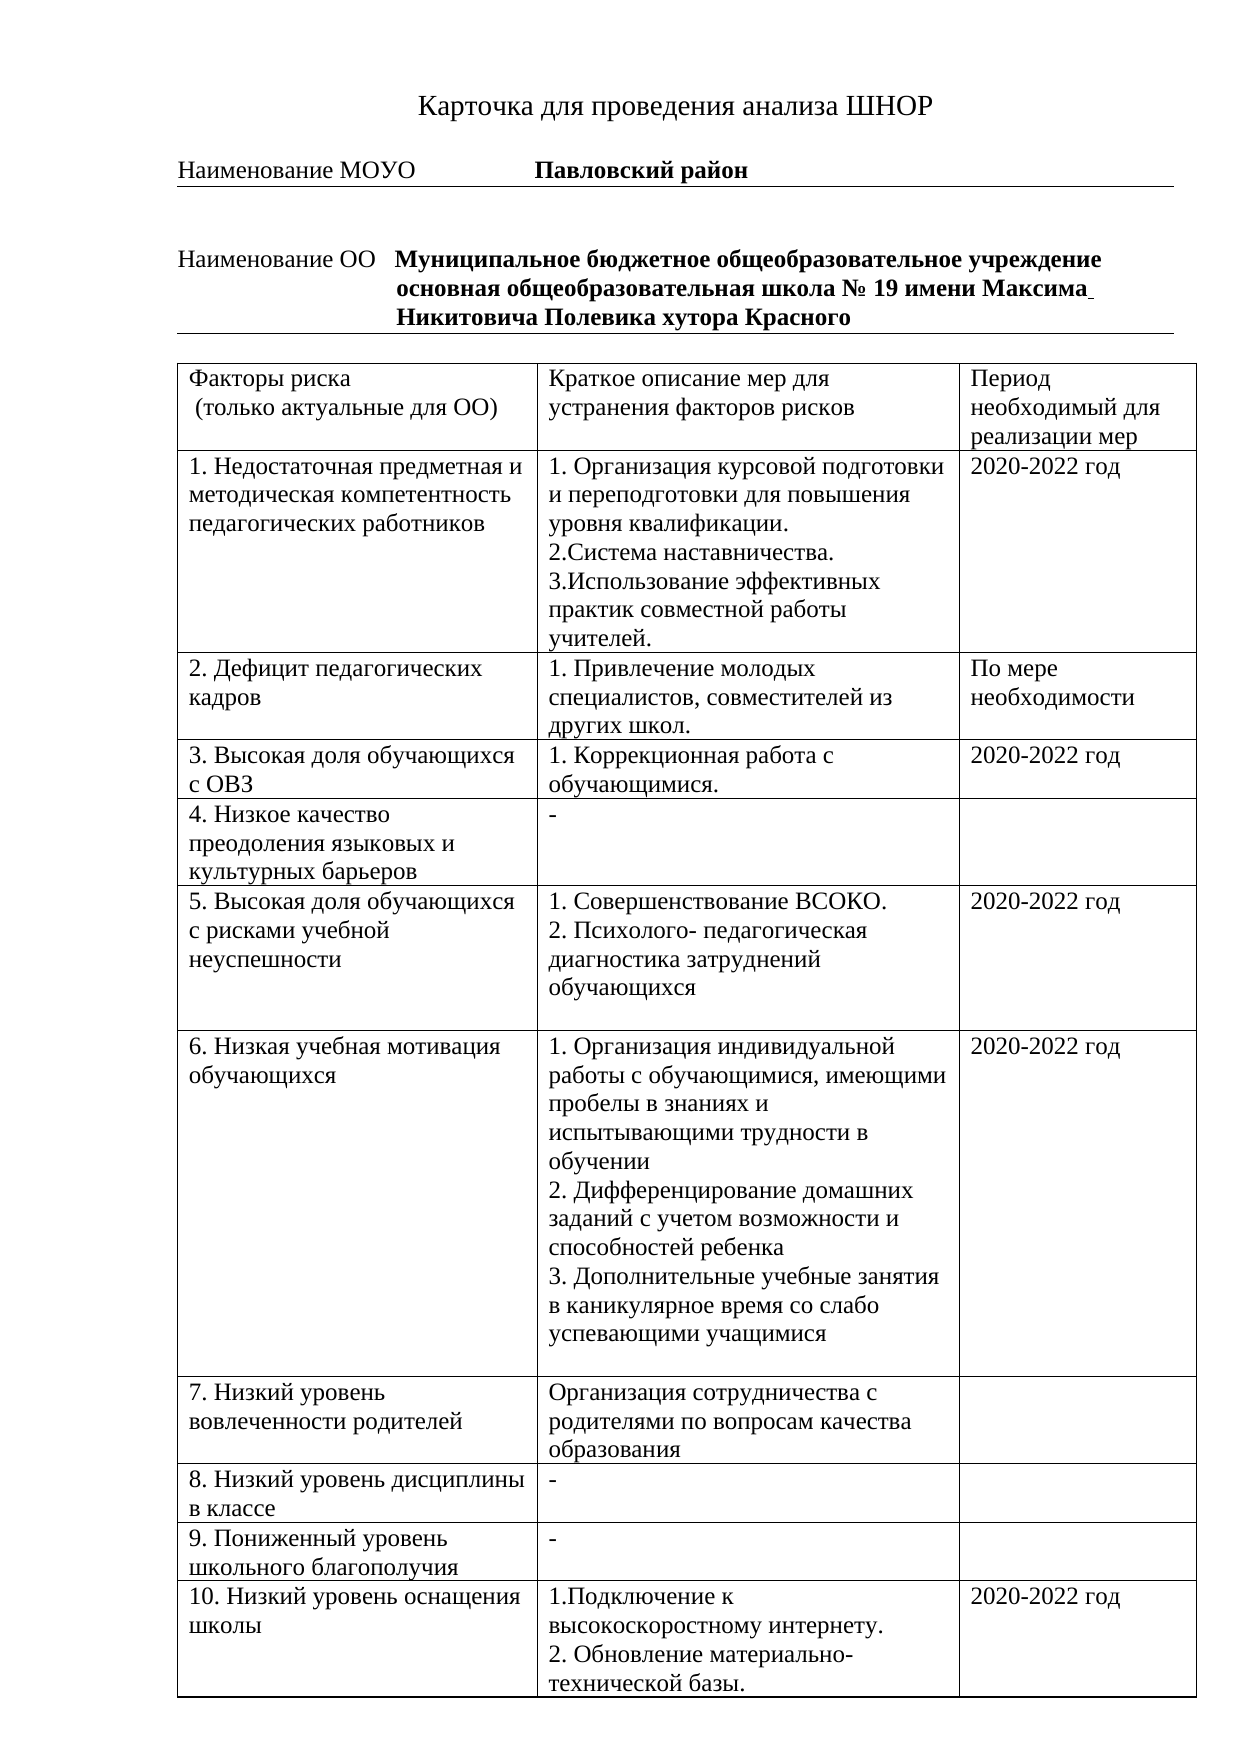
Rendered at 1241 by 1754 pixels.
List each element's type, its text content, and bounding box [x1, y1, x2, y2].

table_cell 1. Недостаточная предметная и методическая компетентность педагогических работников [178, 451, 537, 652]
table_cell 2. Дефицит педагогических кадров [178, 653, 537, 739]
text Наименование ОО Муниципальное бюджетное общеобразовательное учреждение [177, 244, 1174, 273]
table_cell 10. Низкий уровень оснащения школы [178, 1581, 537, 1696]
table_cell 2020-2022 год [960, 740, 1196, 798]
table_cell 5. Высокая доля обучающихся с рисками учебной неуспешности [178, 886, 537, 1030]
table_cell 9. Пониженный уровень школьного благополучия [178, 1523, 537, 1580]
table_cell [960, 799, 1196, 885]
table_cell 2020-2022 год [960, 886, 1196, 1030]
table_cell 1. Организация индивидуальной работы с обучающимися, имеющими пробелы в знаниях и испытывающими трудности в обучении 2. Дифференцирование домашних заданий с учетом возможности и способностей ребенка 3. Дополнительные учебные занятия в каникулярное время со слабо успевающими учащимися [538, 1031, 959, 1376]
table_cell [960, 1377, 1196, 1463]
table_header Факторы риска (только актуальные для ОО) [178, 364, 537, 450]
table_cell 3. Высокая доля обучающихся с ОВЗ [178, 740, 537, 798]
table_cell - [538, 1523, 959, 1580]
table_cell 2020-2022 год [960, 451, 1196, 652]
text основная общеобразовательная школа № 19 имени Максима [177, 273, 1174, 302]
table_cell 1.Подключение к высокоскоростному интернету. 2. Обновление материально-технической базы. [538, 1581, 959, 1696]
table_cell 4. Низкое качество преодоления языковых и культурных барьеров [178, 799, 537, 885]
table_cell 8. Низкий уровень дисциплины в классе [178, 1464, 537, 1522]
text Никитовича Полевика хутора Красного [177, 302, 1174, 333]
table_cell 1. Совершенствование ВСОКО. 2. Психолого- педагогическая диагностика затруднений обучающихся [538, 886, 959, 1030]
table_cell 1. Привлечение молодых специалистов, совместителей из других школ. [538, 653, 959, 739]
table_cell 2020-2022 год [960, 1031, 1196, 1376]
table_cell Организация сотрудничества с родителями по вопросам качества образования [538, 1377, 959, 1463]
text Карточка для проведения анализа ШНОР [177, 88, 1174, 121]
table_cell [960, 1523, 1196, 1580]
table_cell 1. Коррекционная работа с обучающимися. [538, 740, 959, 798]
table_cell - [538, 1464, 959, 1522]
table_cell 7. Низкий уровень вовлеченности родителей [178, 1377, 537, 1463]
table_header Период необходимый для реализации мер [960, 364, 1196, 450]
text Наименование МОУО Павловский район [177, 155, 1174, 186]
table_cell 6. Низкая учебная мотивация обучающихся [178, 1031, 537, 1376]
table_cell - [538, 799, 959, 885]
table_cell 2020-2022 год [960, 1581, 1196, 1696]
table_header Краткое описание мер для устранения факторов рисков [538, 364, 959, 450]
table_cell [960, 1464, 1196, 1522]
table_cell По мере необходимости [960, 653, 1196, 739]
table_cell 1. Организация курсовой подготовки и переподготовки для повышения уровня квалификации. 2.Система наставничества. 3.Использование эффективных практик совместной работы учителей. [538, 451, 959, 652]
